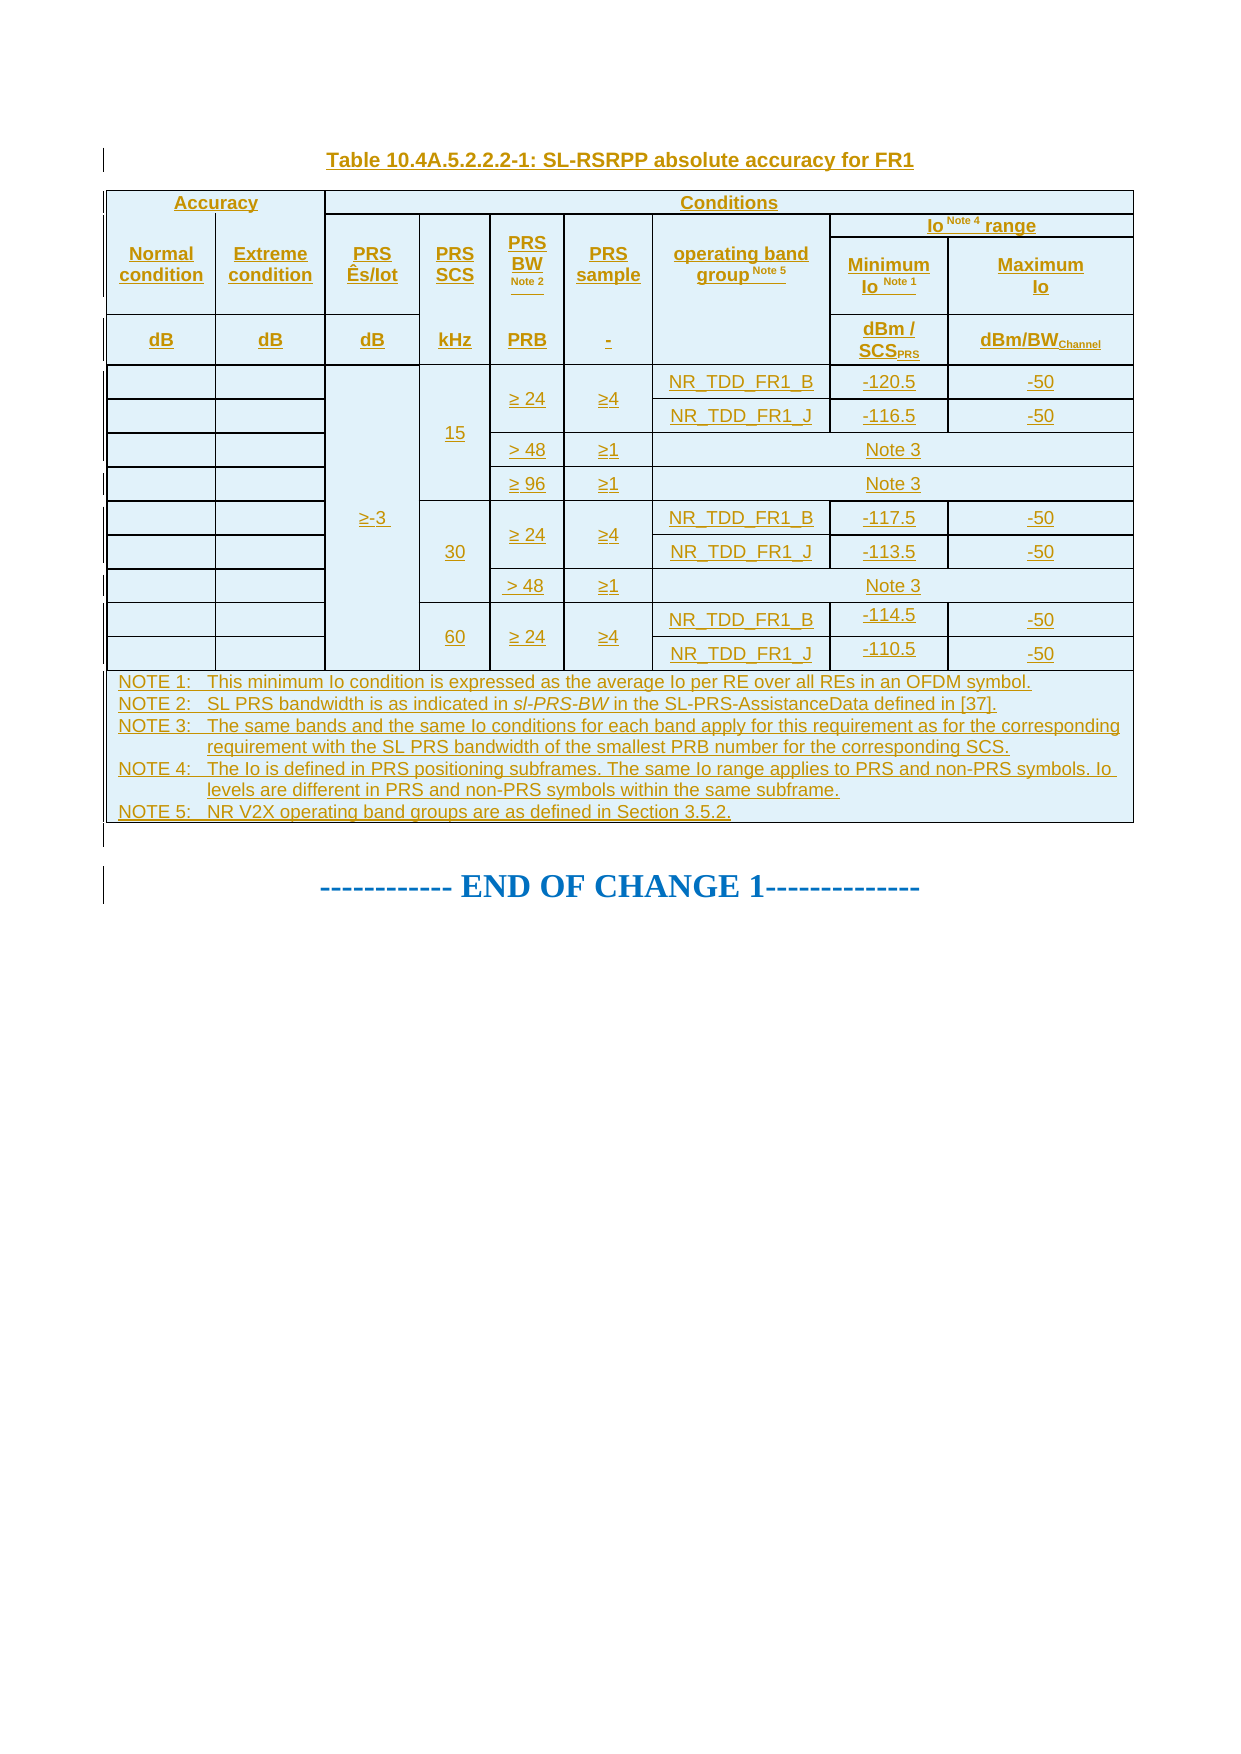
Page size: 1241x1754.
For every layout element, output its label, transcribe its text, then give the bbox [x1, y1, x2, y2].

text ------------ END OF CHANGE 1-------------- [118, 866, 1122, 904]
